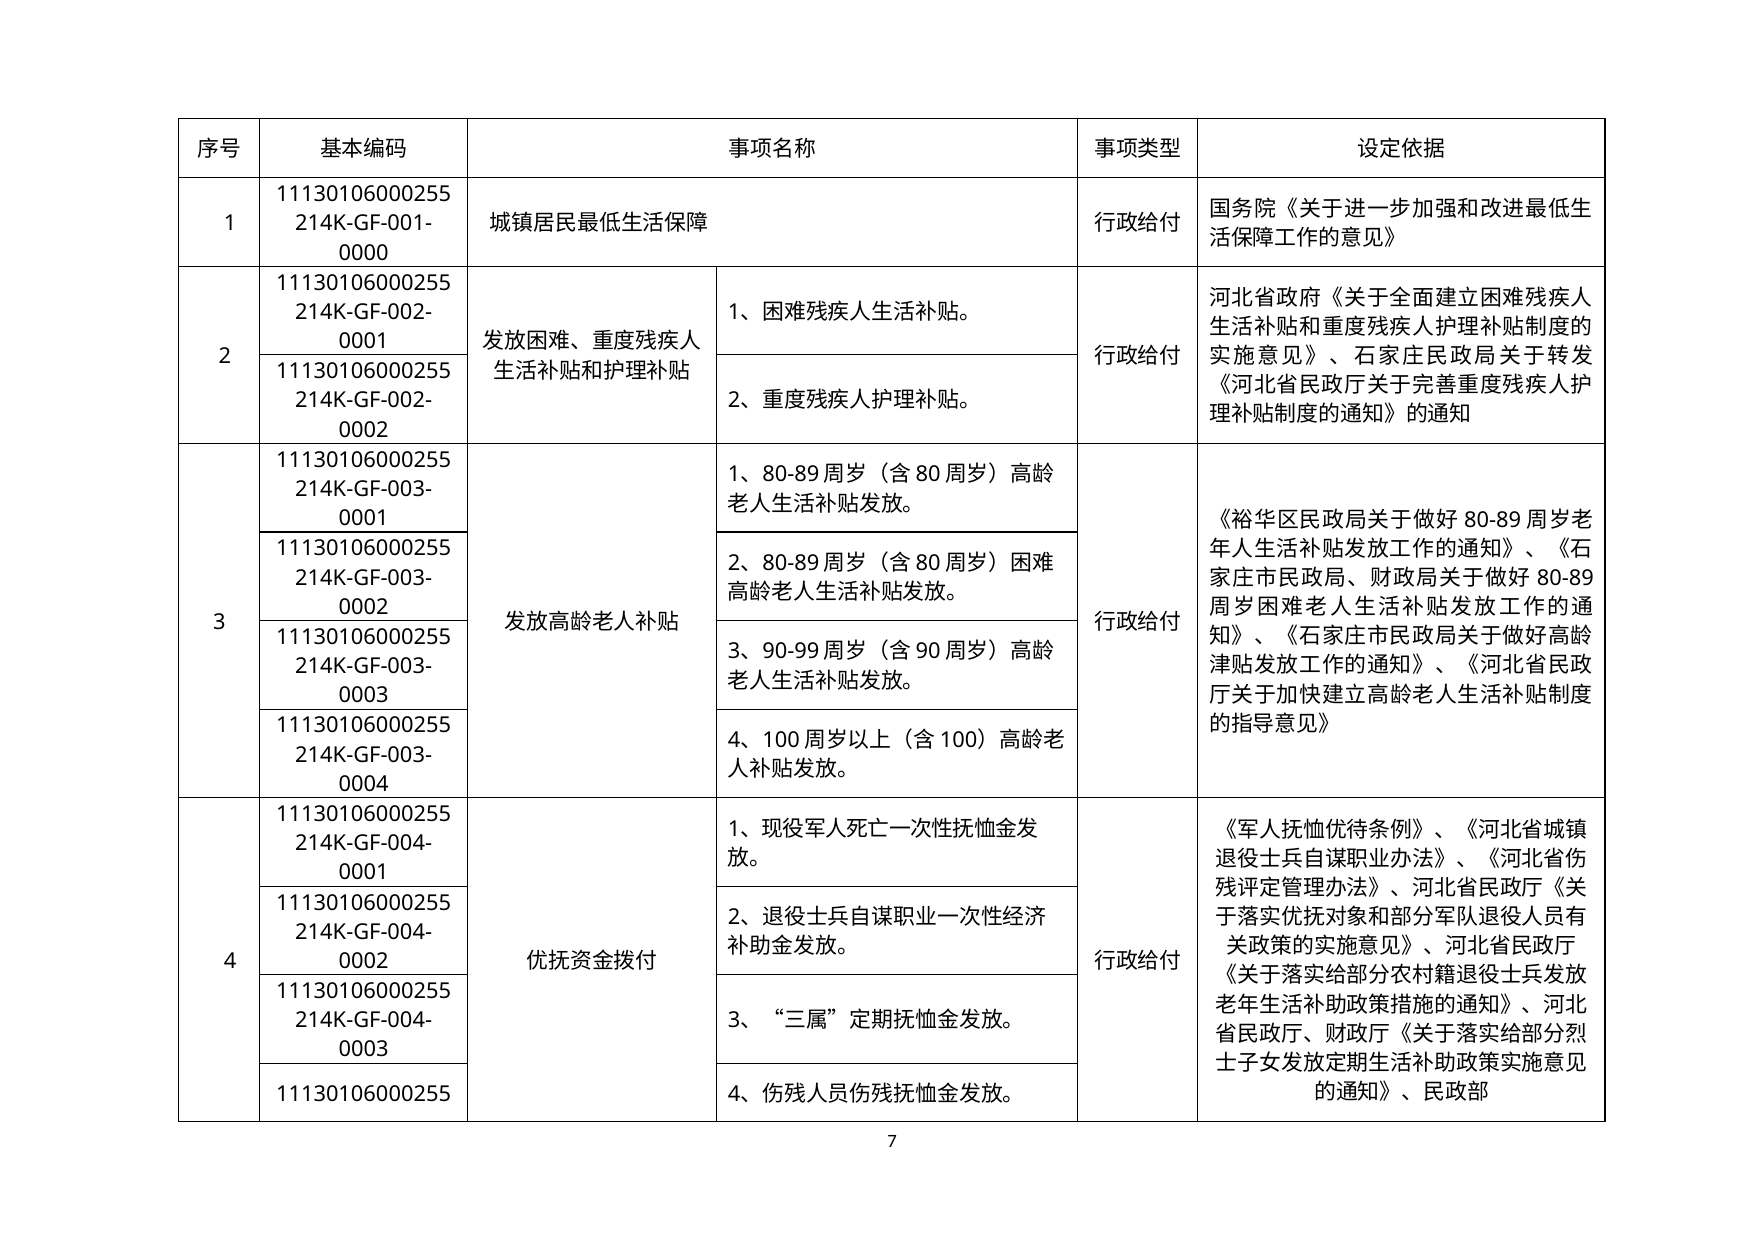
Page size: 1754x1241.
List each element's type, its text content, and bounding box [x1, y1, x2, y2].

table_cell 《裕华区民政局关于做好80-89周岁老年人生活补贴发放工作的通知》、《石家庄市民政局、财政局关于做好80-89周岁困难老人生活补贴发放工作的通知》、《石家庄市民政局关于做好高龄津贴发放工作的通知》、《河北省民政厅关于加快建立高龄老人生活补贴制度的指导意见》 [1198, 444, 1604, 797]
table_cell 11130106000255214K-GF-001-0000 [260, 178, 467, 266]
table_cell 1、困难残疾人生活补贴。 [717, 267, 1077, 354]
table_cell 11130106000255214K-GF-004-0002 [260, 887, 467, 974]
table_cell 1、80-89周岁（含80周岁）高龄老人生活补贴发放。 [717, 444, 1077, 531]
table_cell 2、退役士兵自谋职业一次性经济补助金发放。 [717, 887, 1077, 974]
table_cell 11130106000255214K-GF-003-0004 [260, 710, 467, 797]
table_header 设定依据 [1198, 119, 1604, 177]
table_cell 1、现役军人死亡一次性抚恤金发放。 [717, 798, 1077, 886]
table_cell 3、“三属”定期抚恤金发放。 [717, 975, 1077, 1063]
table_cell 行政给付 [1078, 798, 1197, 1121]
table_cell 11130106000255214K-GF-003-0001 [260, 444, 467, 531]
table_cell 行政给付 [1078, 444, 1197, 797]
table_cell 2、重度残疾人护理补贴。 [717, 355, 1077, 443]
table_cell 11130106000255214K-GF-004-0003 [260, 975, 467, 1063]
table_cell 《军人抚恤优待条例》、《河北省城镇退役士兵自谋职业办法》、《河北省伤残评定管理办法》、河北省民政厅《关于落实优抚对象和部分军队退役人员有关政策的实施意见》、河北省民政厅《关于落实给部分农村籍退役士兵发放老年生活补助政策措施的通知》、河北省民政厅、财政厅《关于落实给部分烈士子女发放定期生活补助政策实施意见的通知》、民政部 [1198, 798, 1604, 1121]
table_cell 3、90-99周岁（含90周岁）高龄老人生活补贴发放。 [717, 621, 1077, 708]
table_cell 11130106000255214K-GF-004-0001 [260, 798, 467, 886]
table_cell 11130106000255214K-GF-004-0004 [260, 1064, 467, 1121]
table_cell 3 [179, 444, 259, 797]
table_cell 发放困难、重度残疾人生活补贴和护理补贴 [468, 267, 716, 443]
table_cell 行政给付 [1078, 267, 1197, 443]
table_cell 城镇居民最低生活保障 [468, 178, 1077, 266]
table_cell 发放高龄老人补贴 [468, 444, 716, 797]
table_header 序号 [179, 119, 259, 177]
table_cell 2 [179, 267, 259, 443]
table_cell 河北省政府《关于全面建立困难残疾人生活补贴和重度残疾人护理补贴制度的实施意见》、石家庄民政局关于转发《河北省民政厅关于完善重度残疾人护理补贴制度的通知》的通知 [1198, 267, 1604, 443]
table_cell 行政给付 [1078, 178, 1197, 266]
table_cell 11130106000255214K-GF-003-0002 [260, 533, 467, 620]
table_cell 11130106000255214K-GF-002-0002 [260, 355, 467, 443]
table_cell 4 [179, 798, 259, 1121]
table_cell 11130106000255214K-GF-002-0001 [260, 267, 467, 354]
table_header 事项类型 [1078, 119, 1197, 177]
table_cell 1 [179, 178, 259, 266]
table_cell 优抚资金拨付 [468, 798, 716, 1121]
table_cell 2、80-89周岁（含80周岁）困难高龄老人生活补贴发放。 [717, 533, 1077, 620]
table_cell 4、100周岁以上（含100）高龄老人补贴发放。 [717, 710, 1077, 797]
table_header 事项名称 [468, 119, 1077, 177]
table_cell 国务院《关于进一步加强和改进最低生活保障工作的意见》 [1198, 178, 1604, 266]
table_cell 11130106000255214K-GF-003-0003 [260, 621, 467, 708]
table_header 基本编码 [260, 119, 467, 177]
table_cell 4、伤残人员伤残抚恤金发放。 [717, 1064, 1077, 1121]
